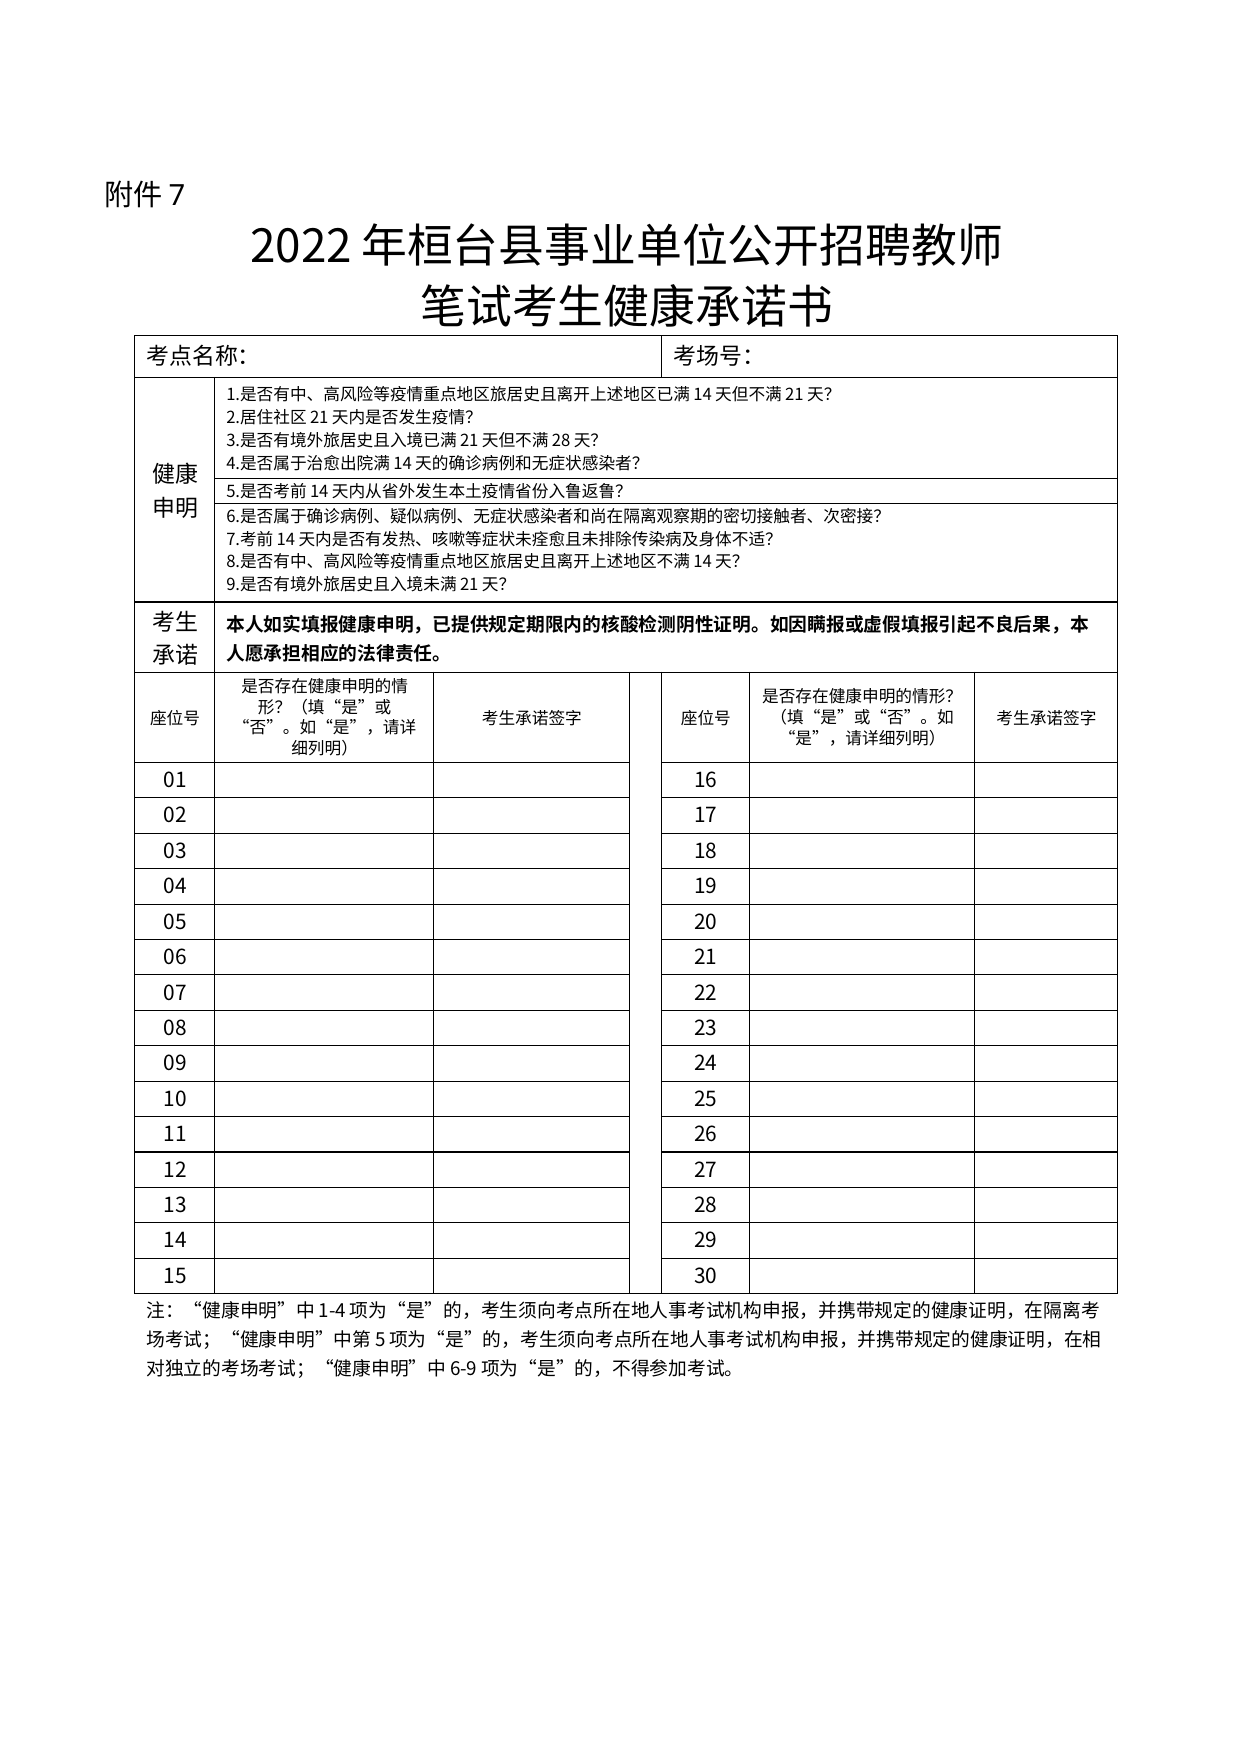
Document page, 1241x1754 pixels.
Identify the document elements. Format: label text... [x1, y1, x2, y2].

table_cell [215, 1223, 433, 1258]
table_cell [434, 1153, 629, 1187]
table_cell 14 [135, 1223, 214, 1258]
table_cell 考生承诺签字 [975, 673, 1117, 762]
table_cell [750, 1117, 974, 1151]
table_cell [434, 1082, 629, 1116]
table_cell 08 [135, 1011, 214, 1045]
table_cell [215, 1082, 433, 1116]
table_cell [975, 975, 1117, 1010]
table_cell 05 [135, 905, 214, 939]
table_cell [975, 1188, 1117, 1222]
table_cell 健康 申明 [135, 378, 214, 601]
table_cell 27 [662, 1153, 749, 1187]
table_cell 12 [135, 1153, 214, 1187]
table_cell 18 [662, 834, 749, 868]
table_cell 21 [662, 940, 749, 974]
table_cell 25 [662, 1082, 749, 1116]
table_cell 5.是否考前14天内从省外发生本土疫情省份入鲁返鲁？ [215, 479, 1117, 503]
table_cell [215, 940, 433, 974]
table_cell [975, 869, 1117, 903]
table_cell [434, 1188, 629, 1222]
table_cell 考生承诺签字 [434, 673, 629, 762]
table_cell [750, 869, 974, 903]
table_cell [750, 975, 974, 1010]
text 附件7 [104, 167, 1148, 214]
table_cell [215, 975, 433, 1010]
table_cell [434, 869, 629, 903]
table_cell [434, 905, 629, 939]
table_cell 座位号 [662, 673, 749, 762]
table_cell [434, 834, 629, 868]
table_cell [215, 763, 433, 797]
table_cell [750, 1082, 974, 1116]
table_cell [215, 798, 433, 833]
table_cell [215, 1188, 433, 1222]
table_cell [434, 763, 629, 797]
table_cell 26 [662, 1117, 749, 1151]
table_cell 28 [662, 1188, 749, 1222]
table_cell [975, 1046, 1117, 1081]
table_cell [975, 905, 1117, 939]
table_cell 04 [135, 869, 214, 903]
table_cell [215, 905, 433, 939]
table_cell 11 [135, 1117, 214, 1151]
table_cell [750, 834, 974, 868]
table_cell [975, 1259, 1117, 1293]
table_cell 19 [662, 869, 749, 903]
table_header 考点名称： [135, 336, 661, 377]
table_cell [434, 975, 629, 1010]
table_cell [434, 1046, 629, 1081]
table_cell 06 [135, 940, 214, 974]
table_cell [750, 1188, 974, 1222]
table_cell [215, 1011, 433, 1045]
table_cell [434, 1117, 629, 1151]
table_cell [434, 1011, 629, 1045]
table_cell 注：“健康申明”中1-4项为“是”的，考生须向考点所在地人事考试机构申报，并携带规定的健康证明，在隔离考场考试；“健康申明”中第5项为“是”的，考生须向考点所在地人事考试机构申报，并携带规定的健康证明，在相对独立的考场考试；“健康申明”中6-9项为“是”的，不得参加考试。 [135, 1294, 1118, 1389]
table_cell [434, 798, 629, 833]
table_cell [215, 1117, 433, 1151]
table_cell [975, 1117, 1117, 1151]
table_cell 1.是否有中、高风险等疫情重点地区旅居史且离开上述地区已满14天但不满21天？ 2.居住社区21天内是否发生疫情？ 3.是否有境外旅居史且入境已满21天但不满28天？ 4.是否属于治愈出院满14天的确诊病例和无症状感染者？ [215, 378, 1117, 478]
text 笔试考生健康承诺书 [104, 275, 1148, 335]
table_cell [975, 1223, 1117, 1258]
table_cell 10 [135, 1082, 214, 1116]
table_cell [975, 834, 1117, 868]
table_cell [215, 1259, 433, 1293]
table_cell 20 [662, 905, 749, 939]
table_cell [750, 1011, 974, 1045]
table_cell 座位号 [135, 673, 214, 762]
table_cell [750, 1259, 974, 1293]
table_cell [215, 869, 433, 903]
table_cell 15 [135, 1259, 214, 1293]
table_cell 6.是否属于确诊病例、疑似病例、无症状感染者和尚在隔离观察期的密切接触者、次密接？ 7.考前14天内是否有发热、咳嗽等症状未痊愈且未排除传染病及身体不适？ 8.是否有中、高风险等疫情重点地区旅居史且离开上述地区不满14天？ 9.是否有境外旅居史且入境未满21天？ [215, 504, 1117, 601]
table_cell [750, 905, 974, 939]
table_header 考场号： [662, 336, 1117, 377]
table_cell 01 [135, 763, 214, 797]
table_cell [750, 798, 974, 833]
table_cell 22 [662, 975, 749, 1010]
table_cell [434, 1223, 629, 1258]
table_cell [750, 1046, 974, 1081]
table_cell [975, 1153, 1117, 1187]
table_cell [434, 1259, 629, 1293]
table_cell [750, 940, 974, 974]
table_cell [975, 763, 1117, 797]
table_cell 29 [662, 1223, 749, 1258]
table_cell 16 [662, 763, 749, 797]
table_cell 07 [135, 975, 214, 1010]
table_cell [975, 1011, 1117, 1045]
table_cell [215, 1046, 433, 1081]
table_cell [750, 763, 974, 797]
table_cell [215, 1153, 433, 1187]
table_cell [750, 1223, 974, 1258]
table_cell 03 [135, 834, 214, 868]
table_cell 02 [135, 798, 214, 833]
table_cell [215, 834, 433, 868]
table_cell 24 [662, 1046, 749, 1081]
table_cell 23 [662, 1011, 749, 1045]
table_cell 09 [135, 1046, 214, 1081]
text 2022年桓台县事业单位公开招聘教师 [104, 214, 1148, 275]
table_cell 本人如实填报健康申明，已提供规定期限内的核酸检测阴性证明。如因瞒报或虚假填报引起不良后果，本人愿承担相应的法律责任。 [215, 603, 1117, 672]
table_cell 30 [662, 1259, 749, 1293]
table_cell [975, 1082, 1117, 1116]
table_cell 是否存在健康申明的情形？（填“是”或“否”。如“是”，请详细列明） [750, 673, 974, 762]
table_cell 考生 承诺 [135, 603, 214, 672]
table_cell [750, 1153, 974, 1187]
table_cell [630, 673, 661, 1293]
table_cell 17 [662, 798, 749, 833]
table_cell 是否存在健康申明的情形？（填“是”或“否”。如“是”，请详细列明） [215, 673, 433, 762]
table_cell 13 [135, 1188, 214, 1222]
table_cell [434, 940, 629, 974]
table_cell [975, 940, 1117, 974]
table_cell [975, 798, 1117, 833]
